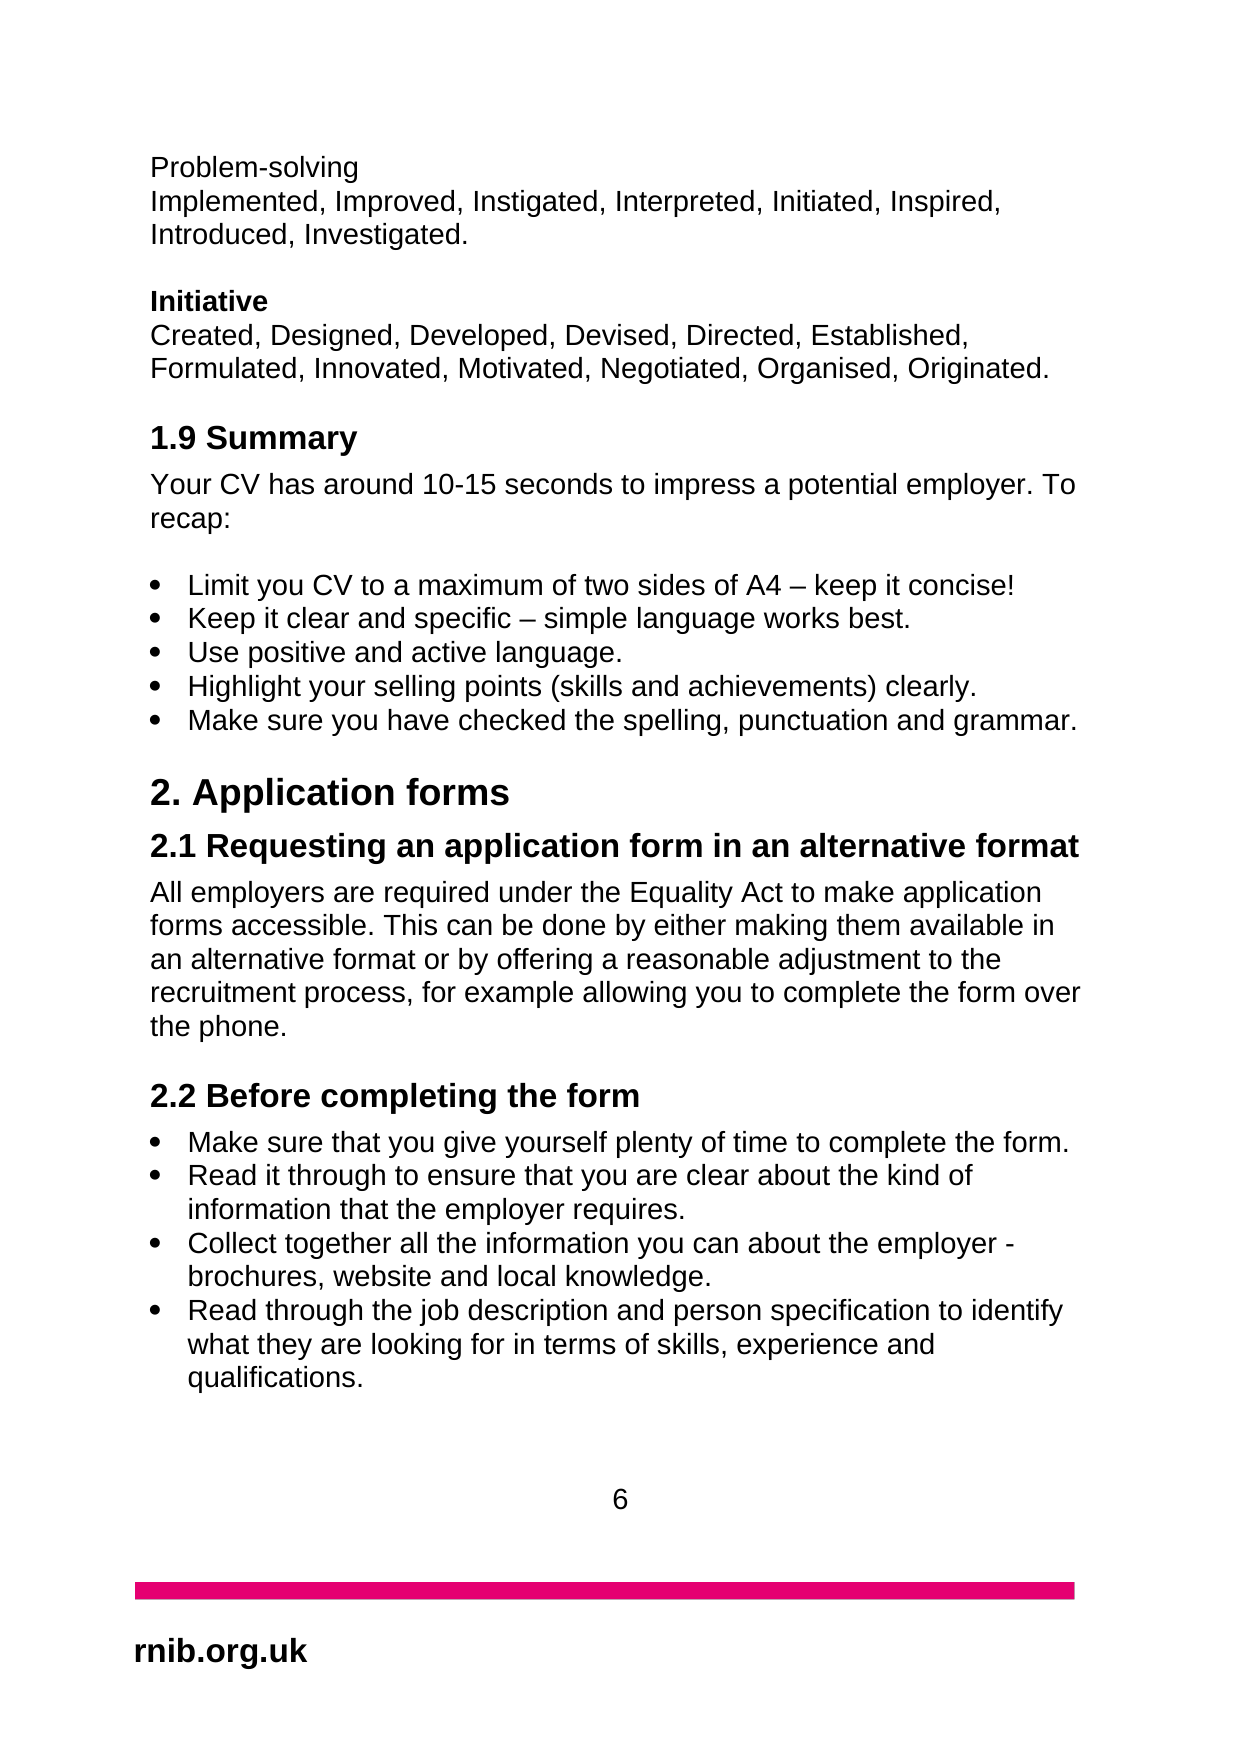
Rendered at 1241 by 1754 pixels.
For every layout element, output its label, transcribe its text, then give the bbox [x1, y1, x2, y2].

subtitle 2. Application forms [150, 770, 1090, 813]
text Implemented, Improved, Instigated, Interpreted, Initiated, Inspired, Introduced, Investigated. [150, 183, 1090, 251]
list Read it through to ensure that you are clear about the kind of information that the employer requires. [150, 1158, 1090, 1226]
text Your CV has around 10-15 seconds to impress a potential employer. To recap: [150, 467, 1090, 534]
list Highlight your selling points (skills and achievements) clearly. [150, 669, 1090, 703]
text All employers are required under the Equality Act to make application forms accessible. This can be done by either making them available in an alternative format or by offering a reasonable adjustment to the recruitment process, for example allowing you to complete the form over the phone. [150, 874, 1090, 1042]
list Keep it clear and specific – simple language works best. [150, 602, 1090, 635]
text Created, Designed, Developed, Devised, Directed, Established, Formulated, Innovated, Motivated, Negotiated, Organised, Originated. [150, 318, 1090, 385]
picture [135, 1582, 1076, 1601]
list Make sure you have checked the spelling, punctuation and grammar. [150, 703, 1090, 737]
list Limit you CV to a maximum of two sides of A4 – keep it concise! [150, 568, 1090, 602]
subtitle 2.1 Requesting an application form in an alternative format [150, 826, 1090, 864]
list Collect together all the information you can about the employer - brochures, website and local knowledge. [150, 1226, 1090, 1293]
subtitle 1.9 Summary [150, 418, 1090, 457]
list Read through the job description and person specification to identify what they are looking for in terms of skills, experience and qualifications. [150, 1293, 1090, 1394]
subtitle 2.2 Before completing the form [150, 1076, 1090, 1114]
text Initiative [150, 284, 1090, 318]
list Use positive and active language. [150, 635, 1090, 669]
list Make sure that you give yourself plenty of time to complete the form. [150, 1125, 1090, 1158]
text Problem-solving [150, 150, 1090, 183]
